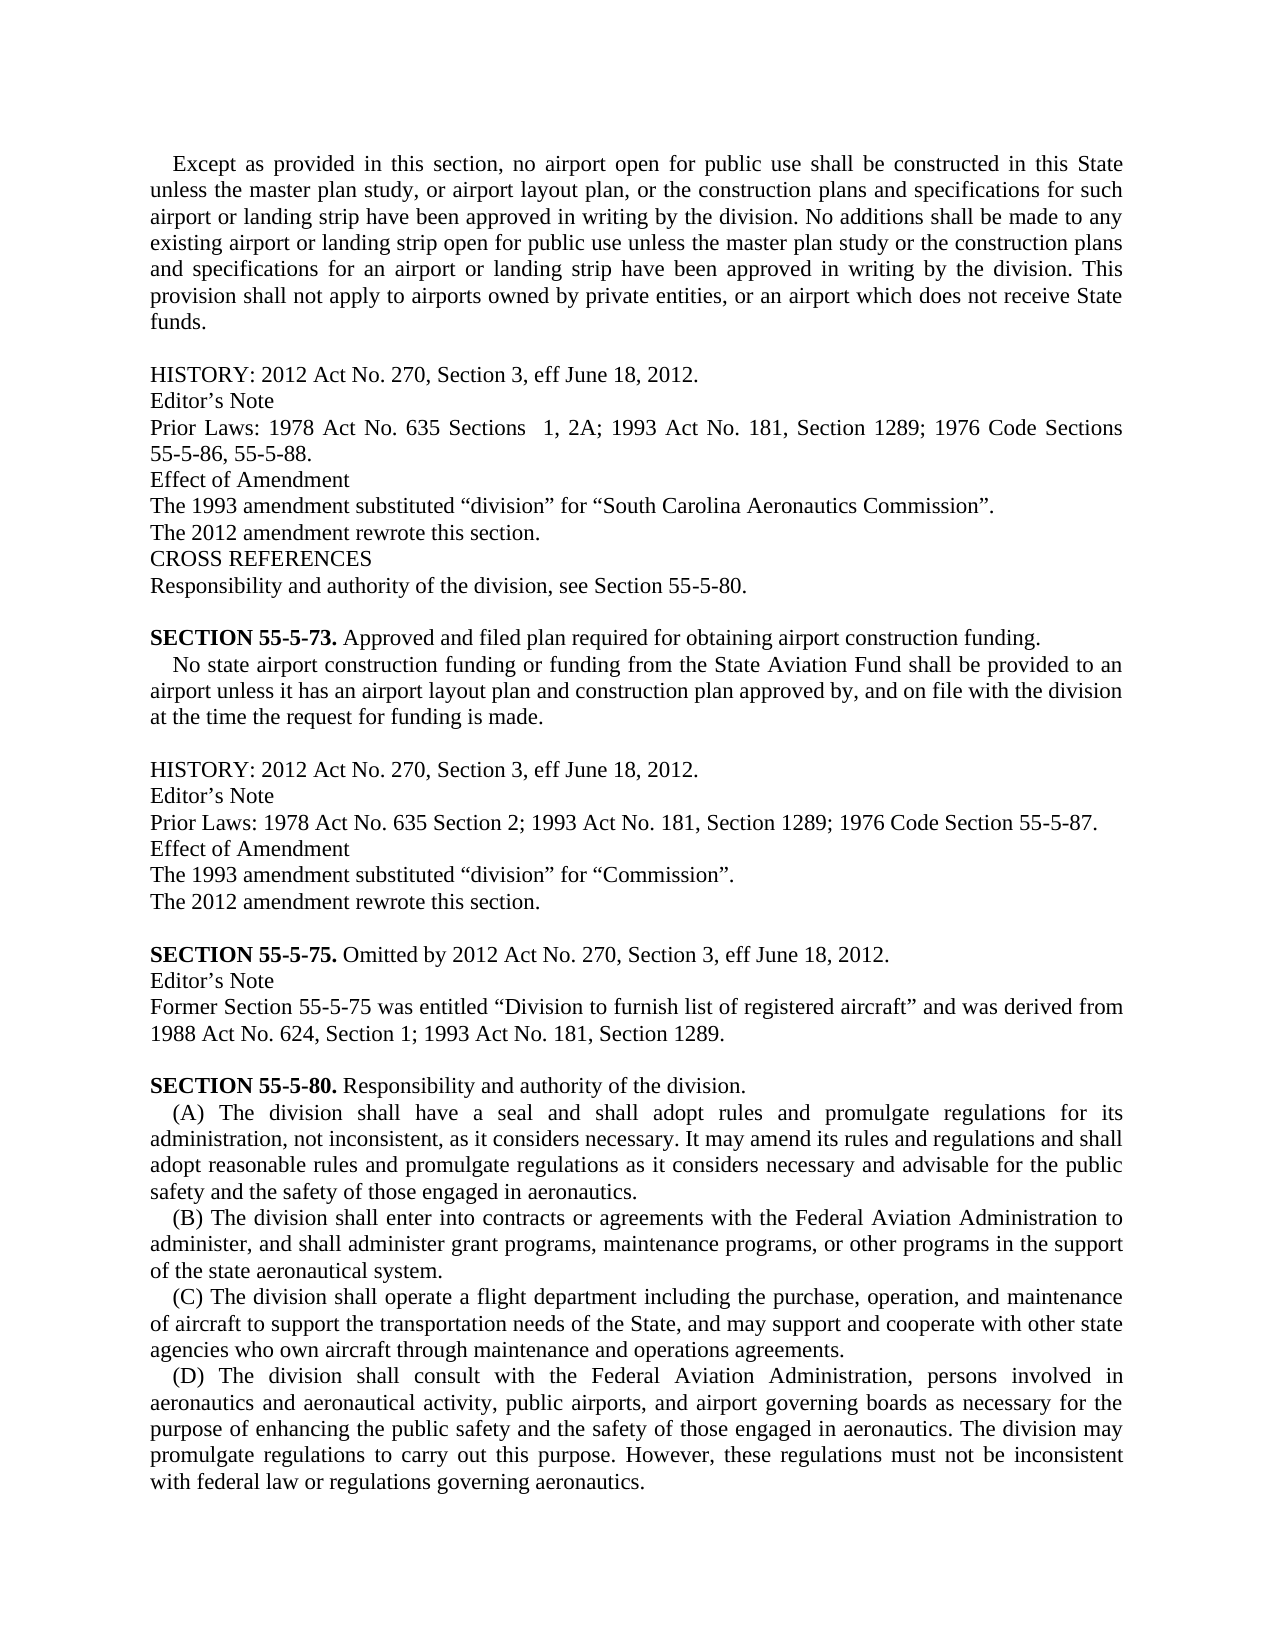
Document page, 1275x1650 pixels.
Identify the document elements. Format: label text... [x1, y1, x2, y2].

text The 2012 amendment rewrote this section. [150, 519, 1125, 545]
text SECTION 55-5-80. Responsibility and authority of the division. [150, 1072, 1125, 1099]
text The 1993 amendment substituted “division” for “Commission”. [150, 862, 1125, 888]
text HISTORY: 2012 Act No. 270, Section 3, eff June 18, 2012. [150, 361, 1125, 387]
text Responsibility and authority of the division, see Section 55-5-80. [150, 572, 1125, 598]
text SECTION 55-5-75. Omitted by 2012 Act No. 270, Section 3, eff June 18, 2012. [150, 941, 1125, 967]
text Except as provided in this section, no airport open for public use shall be constructed in this State unless the master plan study, or airport layout plan, or the construction plans and specifications for such airport or landing strip have been approved in writing by the division. No additions shall be made to any existing airport or landing strip open for public use unless the master plan study or the construction plans and specifications for an airport or landing strip have been approved in writing by the division. This provision shall not apply to airports owned by private entities, or an airport which does not receive State funds. [150, 150, 1125, 334]
text The 1993 amendment substituted “division” for “South Carolina Aeronautics Commission”. [150, 493, 1125, 519]
text Prior Laws: 1978 Act No. 635 Sections 1, 2A; 1993 Act No. 181, Section 1289; 1976 Code Sections 55-5-86, 55-5-88. [150, 413, 1125, 466]
text Editor’s Note [150, 967, 1125, 993]
text The 2012 amendment rewrote this section. [150, 888, 1125, 914]
text CROSS REFERENCES [150, 545, 1125, 572]
text Editor’s Note [150, 387, 1125, 413]
text Effect of Amendment [150, 466, 1125, 493]
text No state airport construction funding or funding from the State Aviation Fund shall be provided to an airport unless it has an airport layout plan and construction plan approved by, and on file with the division at the time the request for funding is made. [150, 651, 1125, 730]
text (B) The division shall enter into contracts or agreements with the Federal Aviation Administration to administer, and shall administer grant programs, maintenance programs, or other programs in the support of the state aeronautical system. [150, 1204, 1125, 1283]
text Former Section 55-5-75 was entitled “Division to furnish list of registered aircraft” and was derived from 1988 Act No. 624, Section 1; 1993 Act No. 181, Section 1289. [150, 993, 1125, 1046]
text Prior Laws: 1978 Act No. 635 Section 2; 1993 Act No. 181, Section 1289; 1976 Code Section 55-5-87. [150, 809, 1125, 835]
text (A) The division shall have a seal and shall adopt rules and promulgate regulations for its administration, not inconsistent, as it considers necessary. It may amend its rules and regulations and shall adopt reasonable rules and promulgate regulations as it considers necessary and advisable for the public safety and the safety of those engaged in aeronautics. [150, 1099, 1125, 1204]
text HISTORY: 2012 Act No. 270, Section 3, eff June 18, 2012. [150, 756, 1125, 782]
text SECTION 55-5-73. Approved and filed plan required for obtaining airport construction funding. [150, 624, 1125, 651]
text Editor’s Note [150, 782, 1125, 809]
text (C) The division shall operate a flight department including the purchase, operation, and maintenance of aircraft to support the transportation needs of the State, and may support and cooperate with other state agencies who own aircraft through maintenance and operations agreements. [150, 1283, 1125, 1362]
text Effect of Amendment [150, 835, 1125, 862]
text (D) The division shall consult with the Federal Aviation Administration, persons involved in aeronautics and aeronautical activity, public airports, and airport governing boards as necessary for the purpose of enhancing the public safety and the safety of those engaged in aeronautics. The division may promulgate regulations to carry out this purpose. However, these regulations must not be inconsistent with federal law or regulations governing aeronautics. [150, 1362, 1125, 1494]
